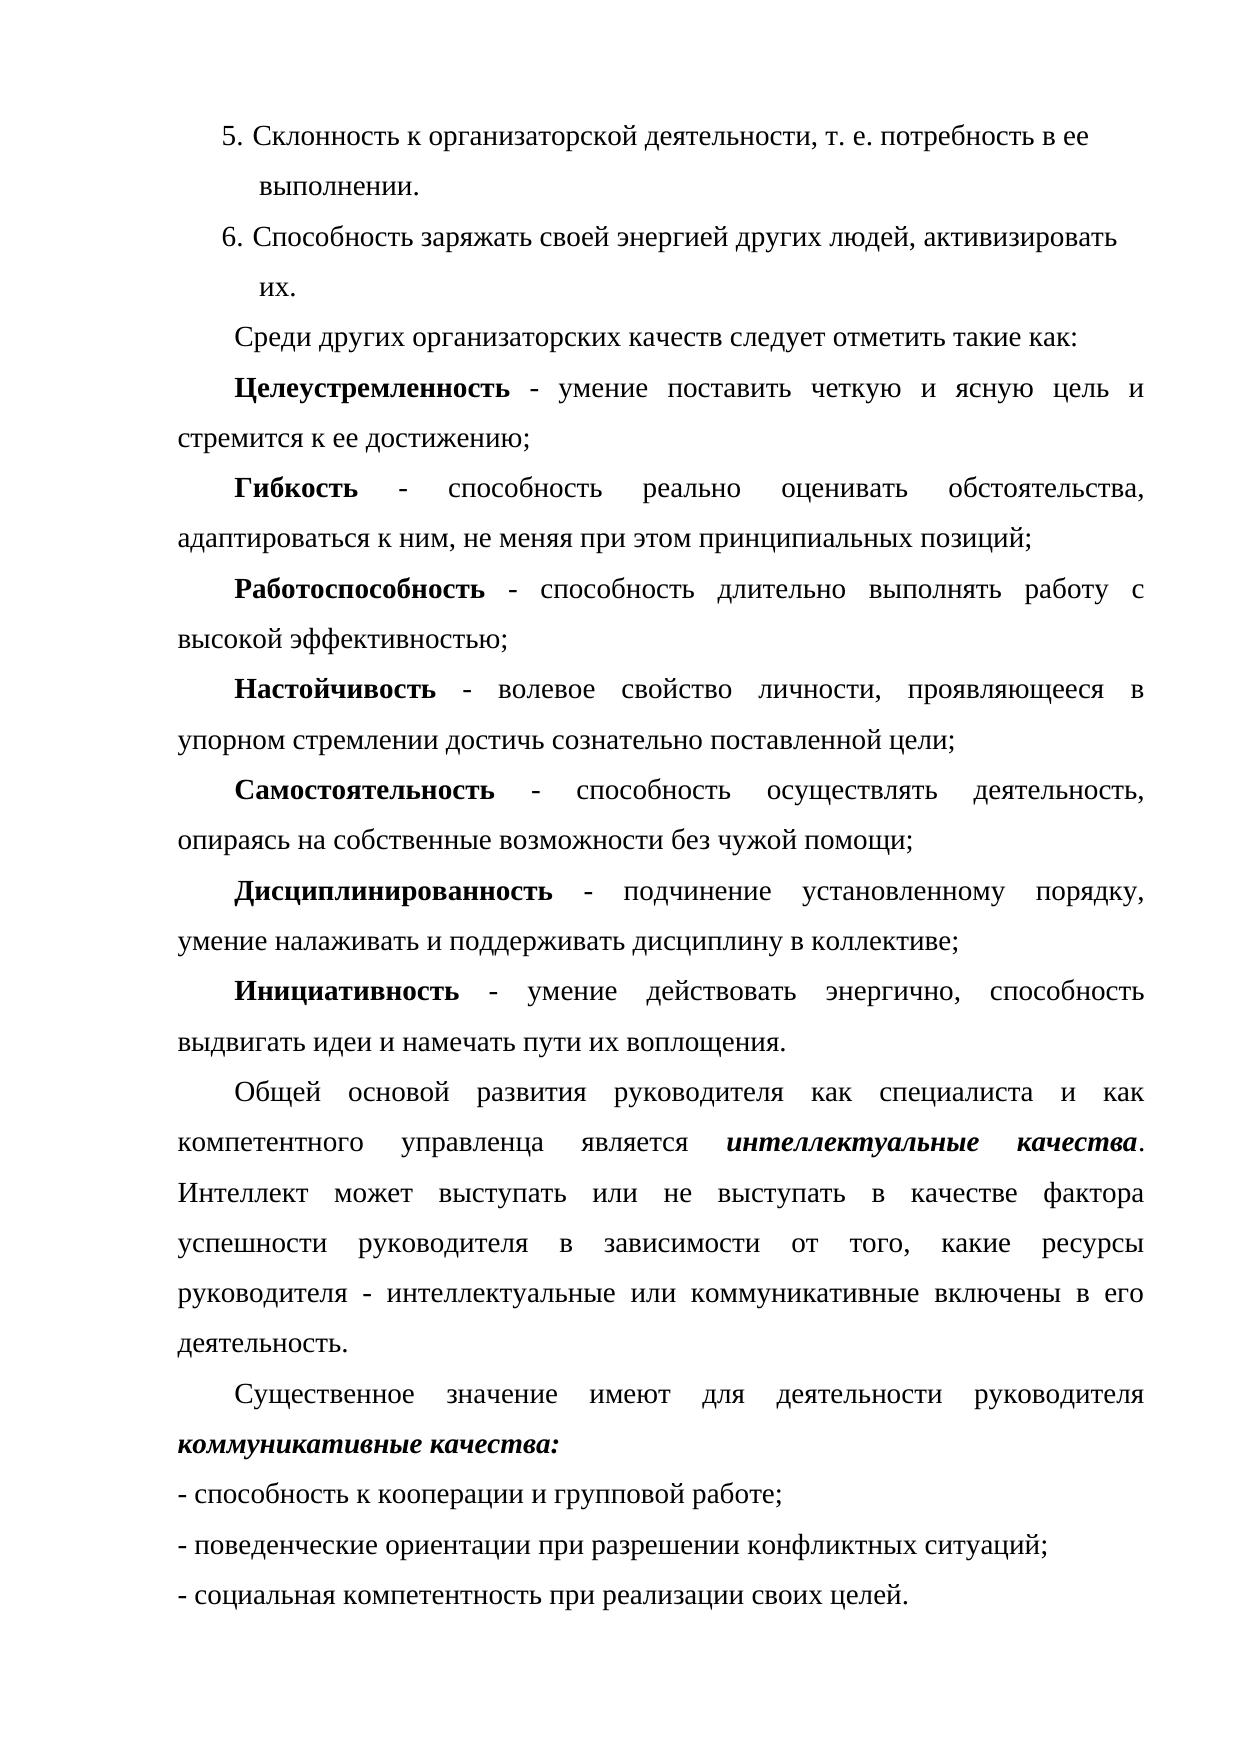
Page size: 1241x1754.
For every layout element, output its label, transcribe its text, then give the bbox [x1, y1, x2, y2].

text Целеустремленность - умение поставить четкую и ясную цель и стремится к ее достижению; [177, 370, 1145, 453]
text Существенное значение имеют для деятельности руководителя коммуникативные качества: [177, 1376, 1145, 1460]
text Среди других организаторских качеств следует отметить такие как: [177, 319, 1145, 353]
text - поведенческие ориентации при разрешении конфликтных ситуаций; [177, 1527, 1145, 1560]
text Общей основой развития руководителя как специалиста и как компетентного управленца является интеллектуальные качества. Интеллект может выступать или не выступать в качестве фактора успешности руководителя в зависимости от того, какие ресурсы руководителя - интеллектуальные или коммуникативные включены в его деятельность. [177, 1074, 1145, 1359]
text - социальная компетентность при реализации своих целей. [177, 1577, 1145, 1611]
text Самостоятельность - способность осуществлять деятельность, опираясь на собственные возможности без чужой помощи; [177, 772, 1145, 856]
text Гибкость - способность реально оценивать обстоятельства, адаптироваться к ним, не меняя при этом принципиальных позиций; [177, 470, 1145, 554]
text Настойчивость - волевое свойство личности, проявляющееся в упорном стремлении достичь сознательно поставленной цели; [177, 672, 1145, 755]
list Способность заряжать своей энергией других людей, активизировать их. [221, 219, 1145, 303]
text - способность к кооперации и групповой работе; [177, 1477, 1145, 1510]
text Инициативность - умение действовать энергично, способность выдвигать идеи и намечать пути их воплощения. [177, 973, 1145, 1057]
list Склонность к организаторской деятельности, т. е. потребность в ее выполнении. [221, 118, 1145, 202]
text Работоспособность - способность длительно выполнять работу с высокой эффективностью; [177, 571, 1145, 655]
text Дисциплинированность - подчинение установленному порядку, умение налаживать и поддерживать дисциплину в коллективе; [177, 873, 1145, 957]
